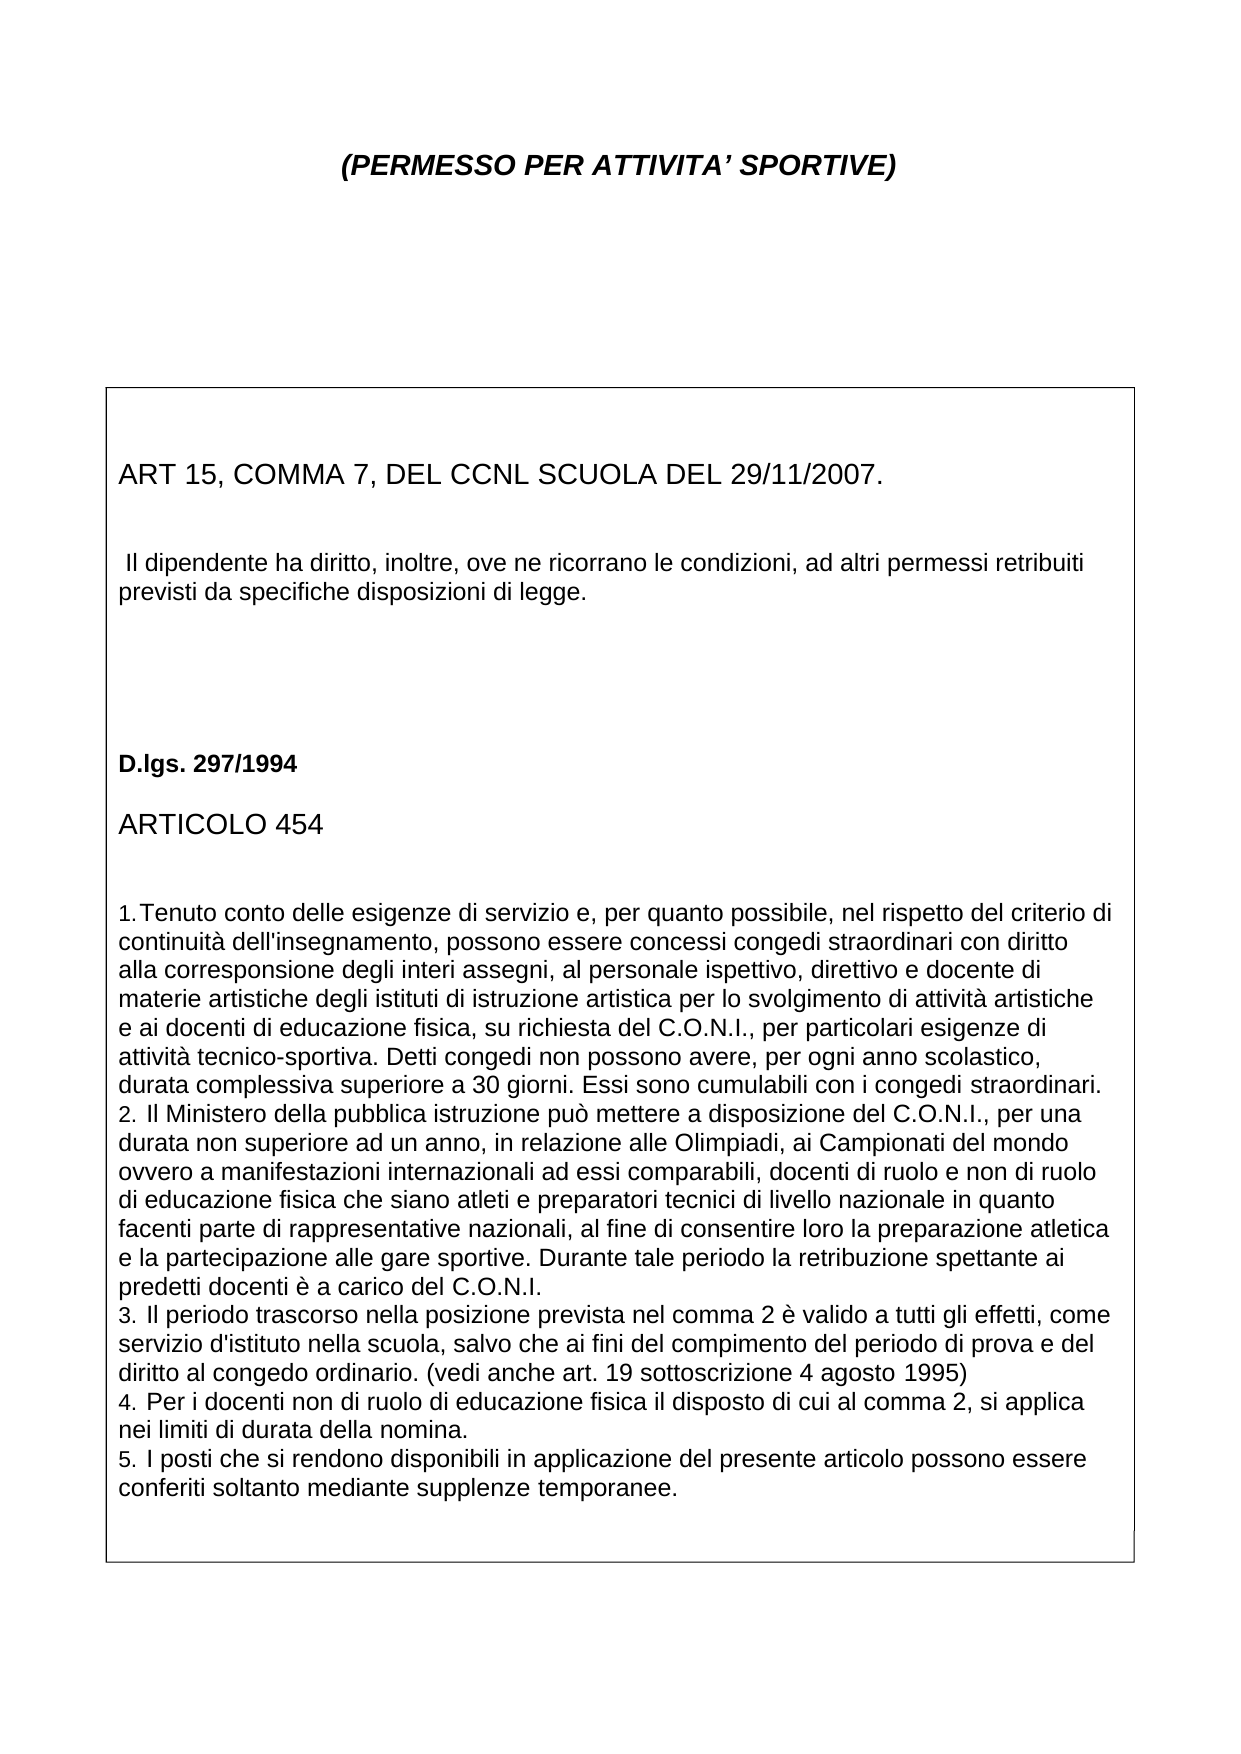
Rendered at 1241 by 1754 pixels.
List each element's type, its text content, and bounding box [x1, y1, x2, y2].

subtitle D.lgs. 297/1994 [118, 749, 1136, 778]
text Il dipendente ha diritto, inoltre, ove ne ricorrano le condizioni, ad altri permessi retribuiti previsti da specifiche disposizioni di legge. [118, 548, 1087, 606]
subtitle ART 15, COMMA 7, DEL CCNL SCUOLA DEL 29/11/2007. [118, 457, 1136, 491]
list Il periodo trascorso nella posizione prevista nel comma 2 è valido a tutti gli effetti, come servizio d'istituto nella scuola, salvo che ai fini del compimento del periodo di prova e del diritto al congedo ordinario. (vedi anche art. 19 sottoscrizione 4 agosto 1995) [118, 1300, 1112, 1387]
list Tenuto conto delle esigenze di servizio e, per quanto possibile, nel rispetto del criterio di continuità dell'insegnamento, possono essere concessi congedi straordinari con diritto alla corresponsione degli interi assegni, al personale ispettivo, direttivo e docente di materie artistiche degli istituti di istruzione artistica per lo svolgimento di attività artistiche e ai docenti di educazione fisica, su richiesta del C.O.N.I., per particolari esigenze di attività tecnico-sportiva. Detti congedi non possono avere, per ogni anno scolastico, durata complessiva superiore a 30 giorni. Essi sono cumulabili con i congedi straordinari. [118, 898, 1115, 1099]
list I posti che si rendono disponibili in applicazione del presente articolo possono essere conferiti soltanto mediante supplenze temporanee. [118, 1444, 1088, 1502]
list Per i docenti non di ruolo di educazione fisica il disposto di cui al comma 2, si applica nei limiti di durata della nomina. [118, 1387, 1086, 1444]
text ARTICOLO 454 [118, 807, 1136, 841]
list Il Ministero della pubblica istruzione può mettere a disposizione del C.O.N.I., per una durata non superiore ad un anno, in relazione alle Olimpiadi, ai Campionati del mondo ovvero a manifestazioni internazionali ad essi comparabili, docenti di ruolo e non di ruolo di educazione fisica che siano atleti e preparatori tecnici di livello nazionale in quanto facenti parte di rappresentative nazionali, al fine di consentire loro la preparazione atletica e la partecipazione alle gare sportive. Durante tale periodo la retribuzione spettante ai predetti docenti è a carico del C.O.N.I. [118, 1099, 1111, 1300]
text (PERMESSO PER ATTIVITA’ SPORTIVE) [338, 148, 903, 181]
